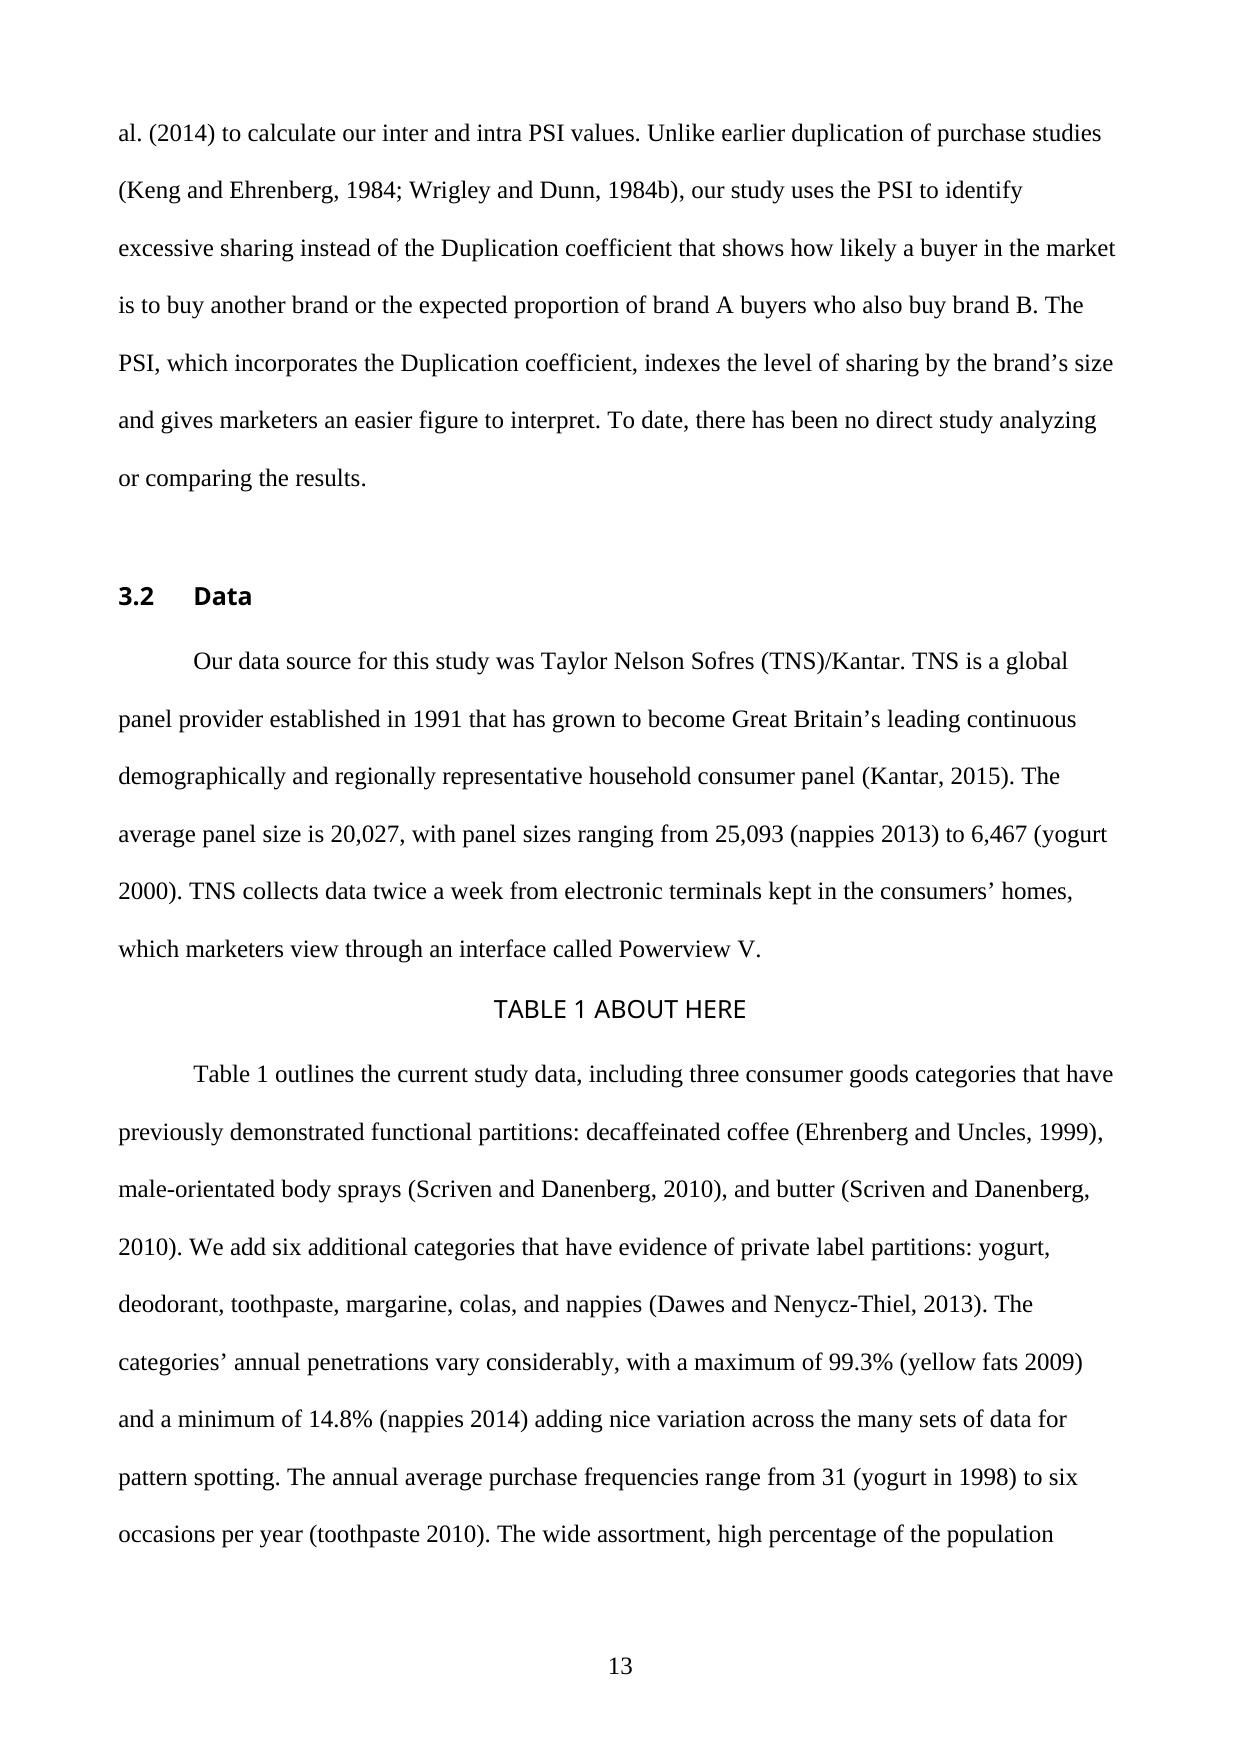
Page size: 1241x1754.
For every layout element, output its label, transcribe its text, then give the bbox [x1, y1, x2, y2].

text Our data source for this study was Taylor Nelson Sofres (TNS)/Kantar. TNS is a global panel provider established in 1991 that has grown to become Great Britain’s leading continuous demographically and regionally representative household consumer panel (Kantar, 2015). The average panel size is 20,027, with panel sizes ranging from 25,093 (nappies 2013) to 6,467 (yogurt 2000). TNS collects data twice a week from electronic terminals kept in the consumers’ homes, which marketers view through an interface called Powerview V. [118, 646, 1122, 962]
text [118, 118, 1122, 492]
subtitle 3.2 Data [118, 578, 1122, 612]
text Table 1 about here [118, 991, 1122, 1025]
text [118, 1059, 1122, 1548]
